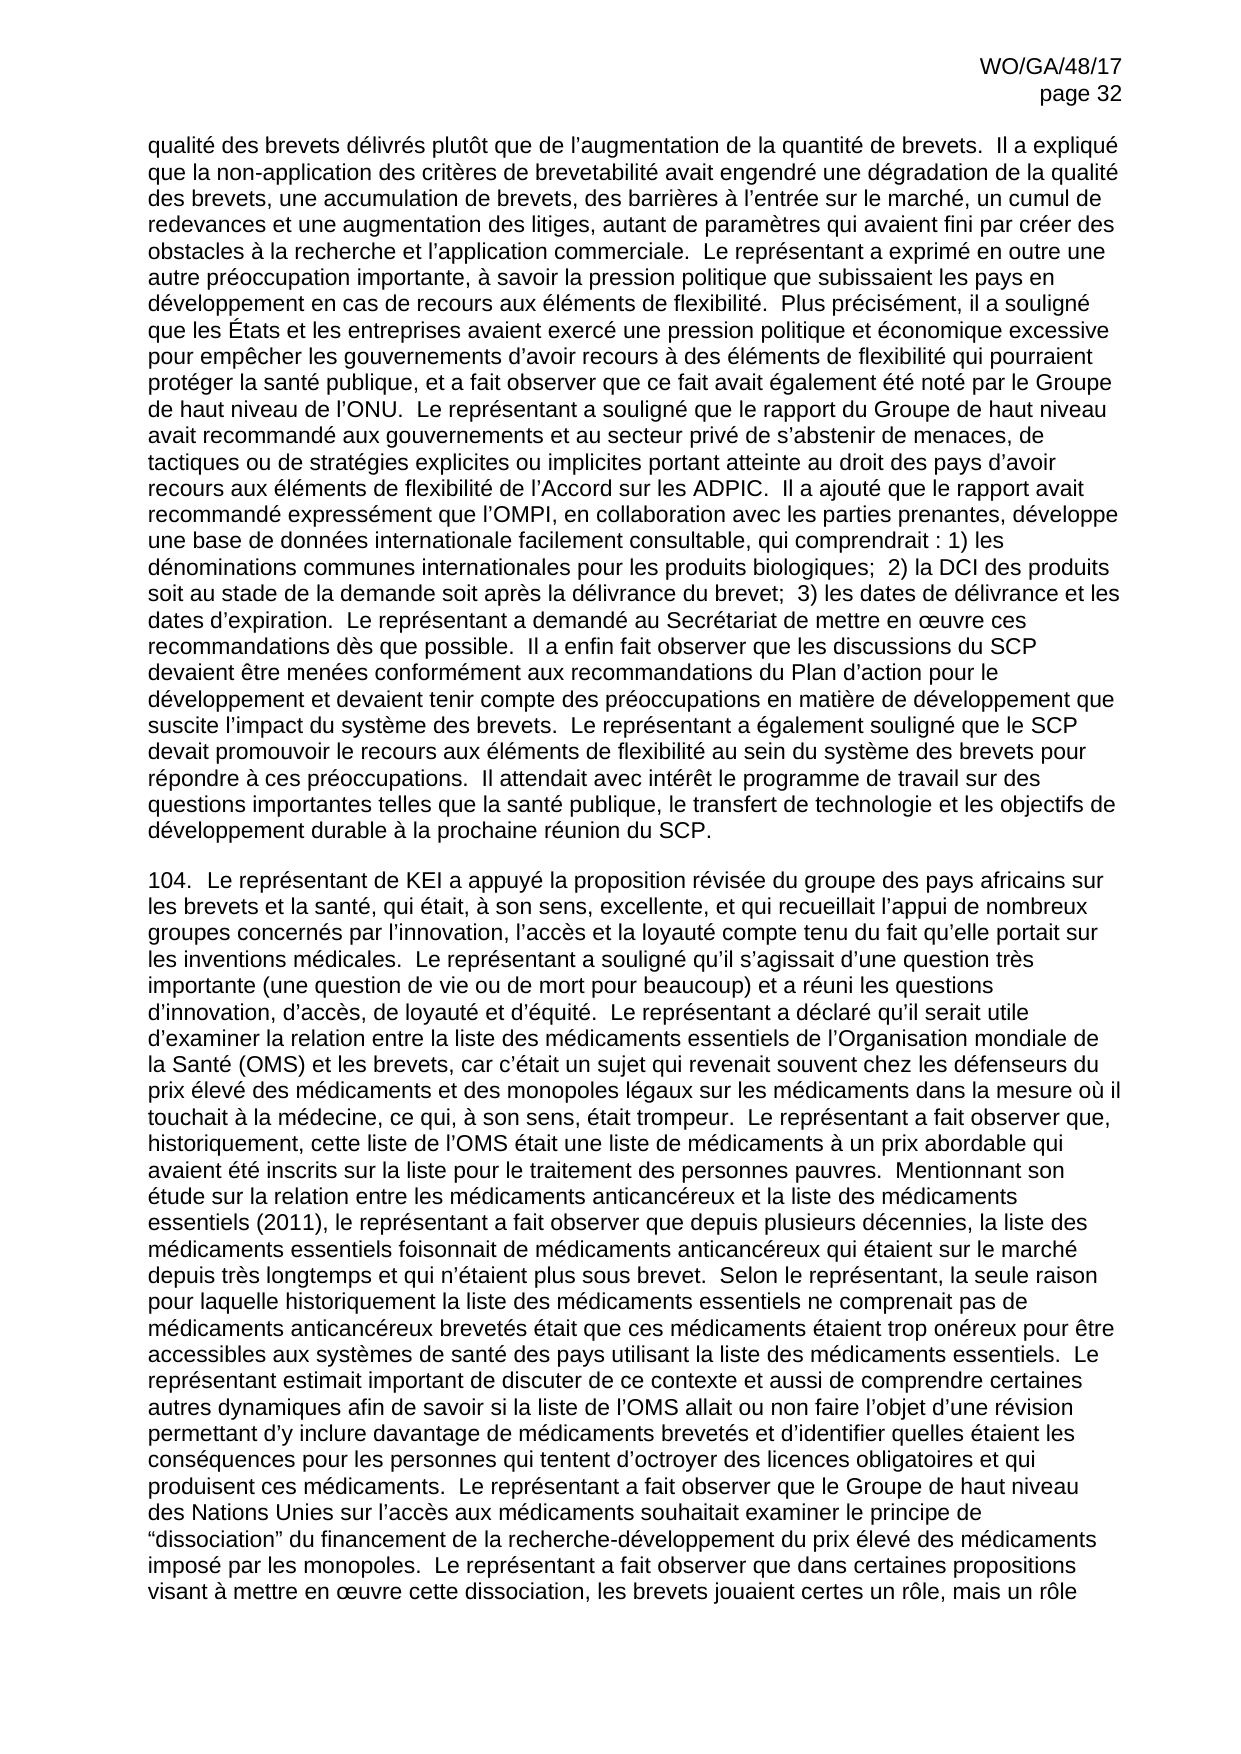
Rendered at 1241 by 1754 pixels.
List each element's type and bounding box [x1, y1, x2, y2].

text [148, 867, 1122, 1604]
text [148, 132, 1122, 844]
